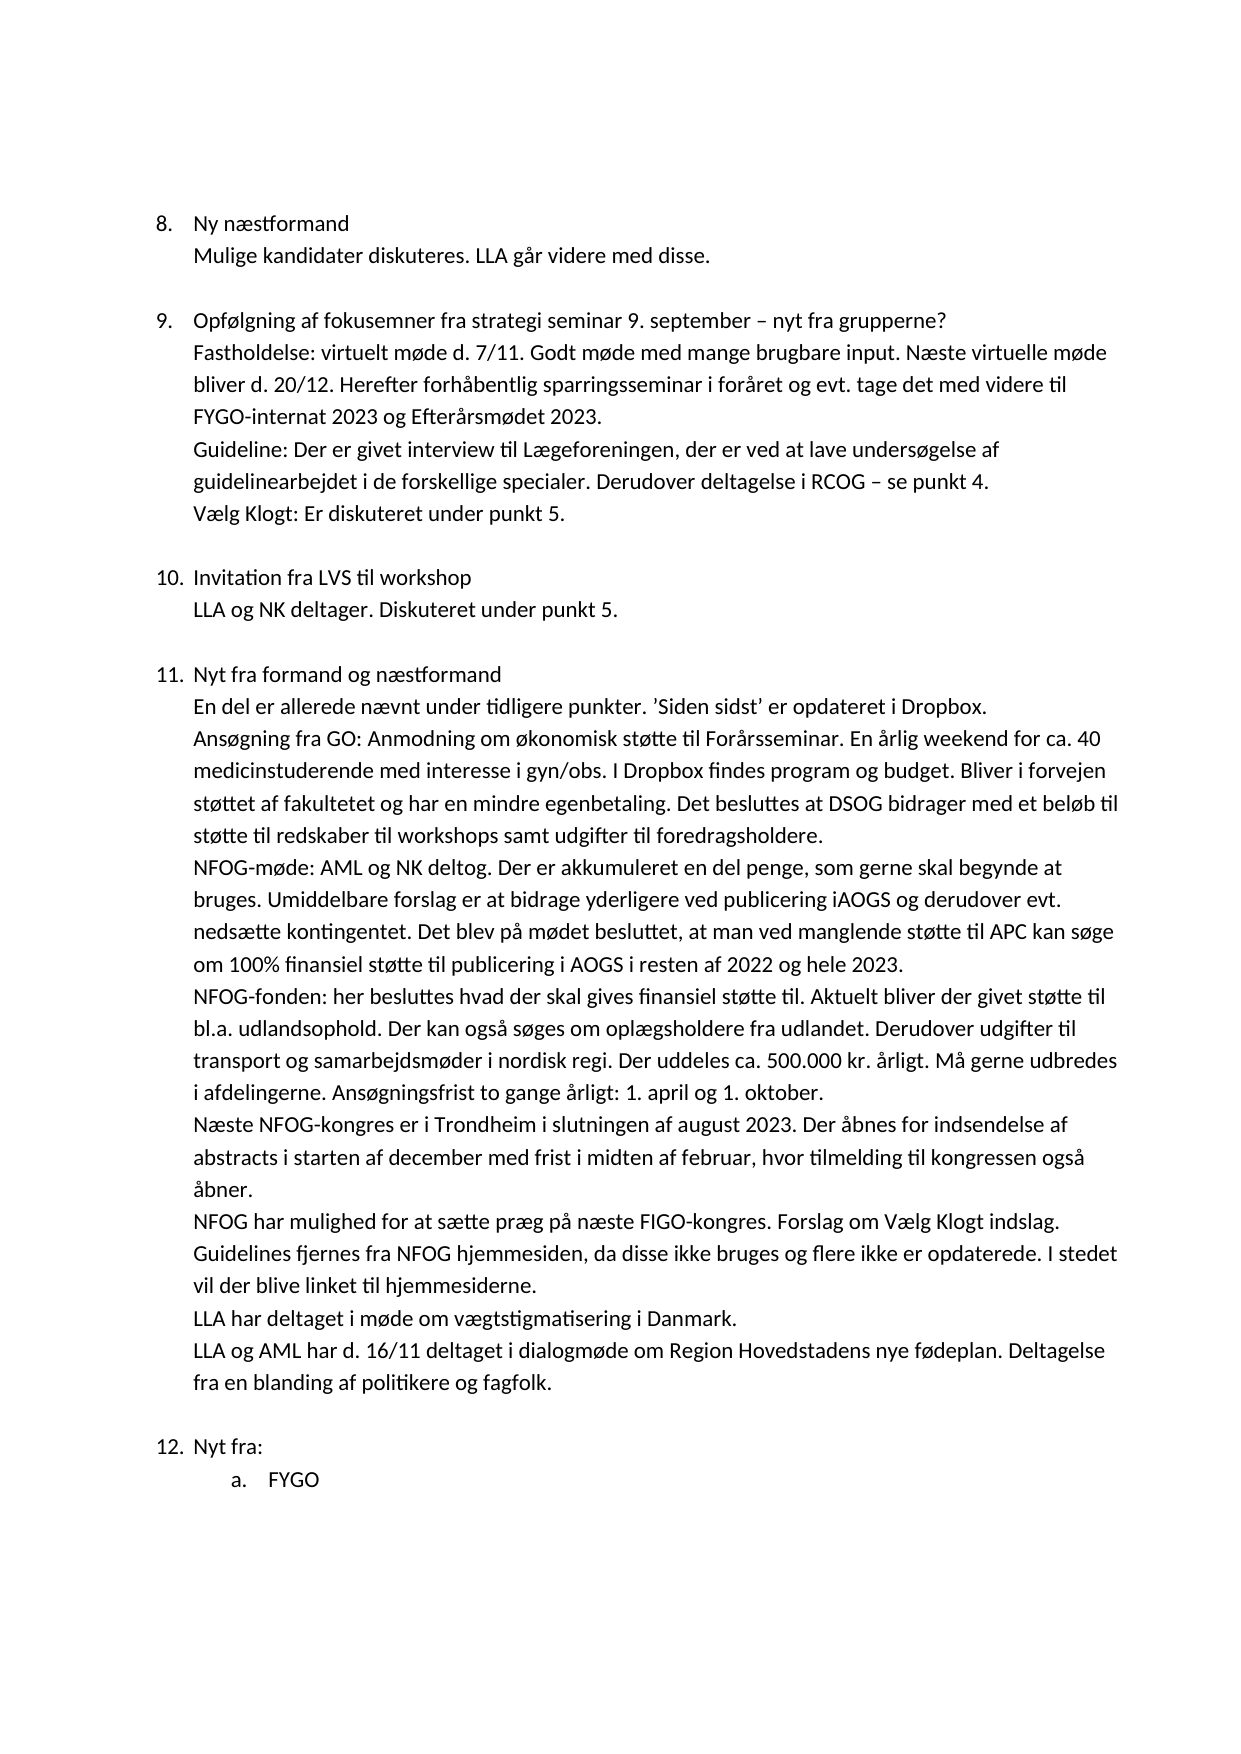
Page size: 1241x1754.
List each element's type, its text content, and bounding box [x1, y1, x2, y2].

list Ansøgning fra GO: Anmodning om økonomisk støtte til Forårsseminar. En årlig weekend for ca. 40 medicinstuderende med interesse i gyn/obs. I Dropbox findes program og budget. Bliver i forvejen støttet af fakultetet og har en mindre egenbetaling. Det besluttes at DSOG bidrager med et beløb til støtte til redskaber til workshops samt udgifter til foredragsholdere. [193, 724, 1122, 849]
list LLA har deltaget i møde om vægtstigmatisering i Danmark. [193, 1304, 1122, 1332]
list Vælg Klogt: Er diskuteret under punkt 5. [193, 499, 1122, 527]
list FYGO [231, 1465, 1122, 1493]
list Guideline: Der er givet interview til Lægeforeningen, der er ved at lave undersøgelse af guidelinearbejdet i de forskellige specialer. Derudover deltagelse i RCOG – se punkt 4. [193, 435, 1122, 495]
list NFOG-fonden: her besluttes hvad der skal gives finansiel støtte til. Aktuelt bliver der givet støtte til bl.a. udlandsophold. Der kan også søges om oplægsholdere fra udlandet. Derudover udgifter til transport og samarbejdsmøder i nordisk regi. Der uddeles ca. 500.000 kr. årligt. Må gerne udbredes i afdelingerne. Ansøgningsfrist to gange årligt: 1. april og 1. oktober. [193, 982, 1122, 1106]
list NFOG-møde: AML og NK deltog. Der er akkumuleret en del penge, som gerne skal begynde at bruges. Umiddelbare forslag er at bidrage yderligere ved publicering iAOGS og derudover evt. nedsætte kontingentet. Det blev på mødet besluttet, at man ved manglende støtte til APC kan søge om 100% finansiel støtte til publicering i AOGS i resten af 2022 og hele 2023. [193, 853, 1122, 978]
list Nyt fra: [156, 1432, 1122, 1461]
list Fastholdelse: virtuelt møde d. 7/11. Godt møde med mange brugbare input. Næste virtuelle møde bliver d. 20/12. Herefter forhåbentlig sparringsseminar i foråret og evt. tage det med videre til FYGO-internat 2023 og Efterårsmødet 2023. [193, 338, 1122, 431]
list Nyt fra formand og næstformand [156, 660, 1122, 688]
list Guidelines fjernes fra NFOG hjemmesiden, da disse ikke bruges og flere ikke er opdaterede. I stedet vil der blive linket til hjemmesiderne. [193, 1239, 1122, 1299]
list Opfølgning af fokusemner fra strategi seminar 9. september – nyt fra grupperne? [156, 306, 1122, 334]
list Ny næstformand [156, 209, 1122, 237]
list En del er allerede nævnt under tidligere punkter. ’Siden sidst’ er opdateret i Dropbox. [193, 692, 1122, 720]
list Invitation fra LVS til workshop LLA og NK deltager. Diskuteret under punkt 5. [156, 563, 1122, 624]
list LLA og AML har d. 16/11 deltaget i dialogmøde om Region Hovedstadens nye fødeplan. Deltagelse fra en blanding af politikere og fagfolk. [193, 1336, 1122, 1396]
list Mulige kandidater diskuteres. LLA går videre med disse. [193, 242, 1122, 269]
list NFOG har mulighed for at sætte præg på næste FIGO-kongres. Forslag om Vælg Klogt indslag. [193, 1207, 1122, 1235]
list Næste NFOG-kongres er i Trondheim i slutningen af august 2023. Der åbnes for indsendelse af abstracts i starten af december med frist i midten af februar, hvor tilmelding til kongressen også åbner. [193, 1111, 1122, 1203]
